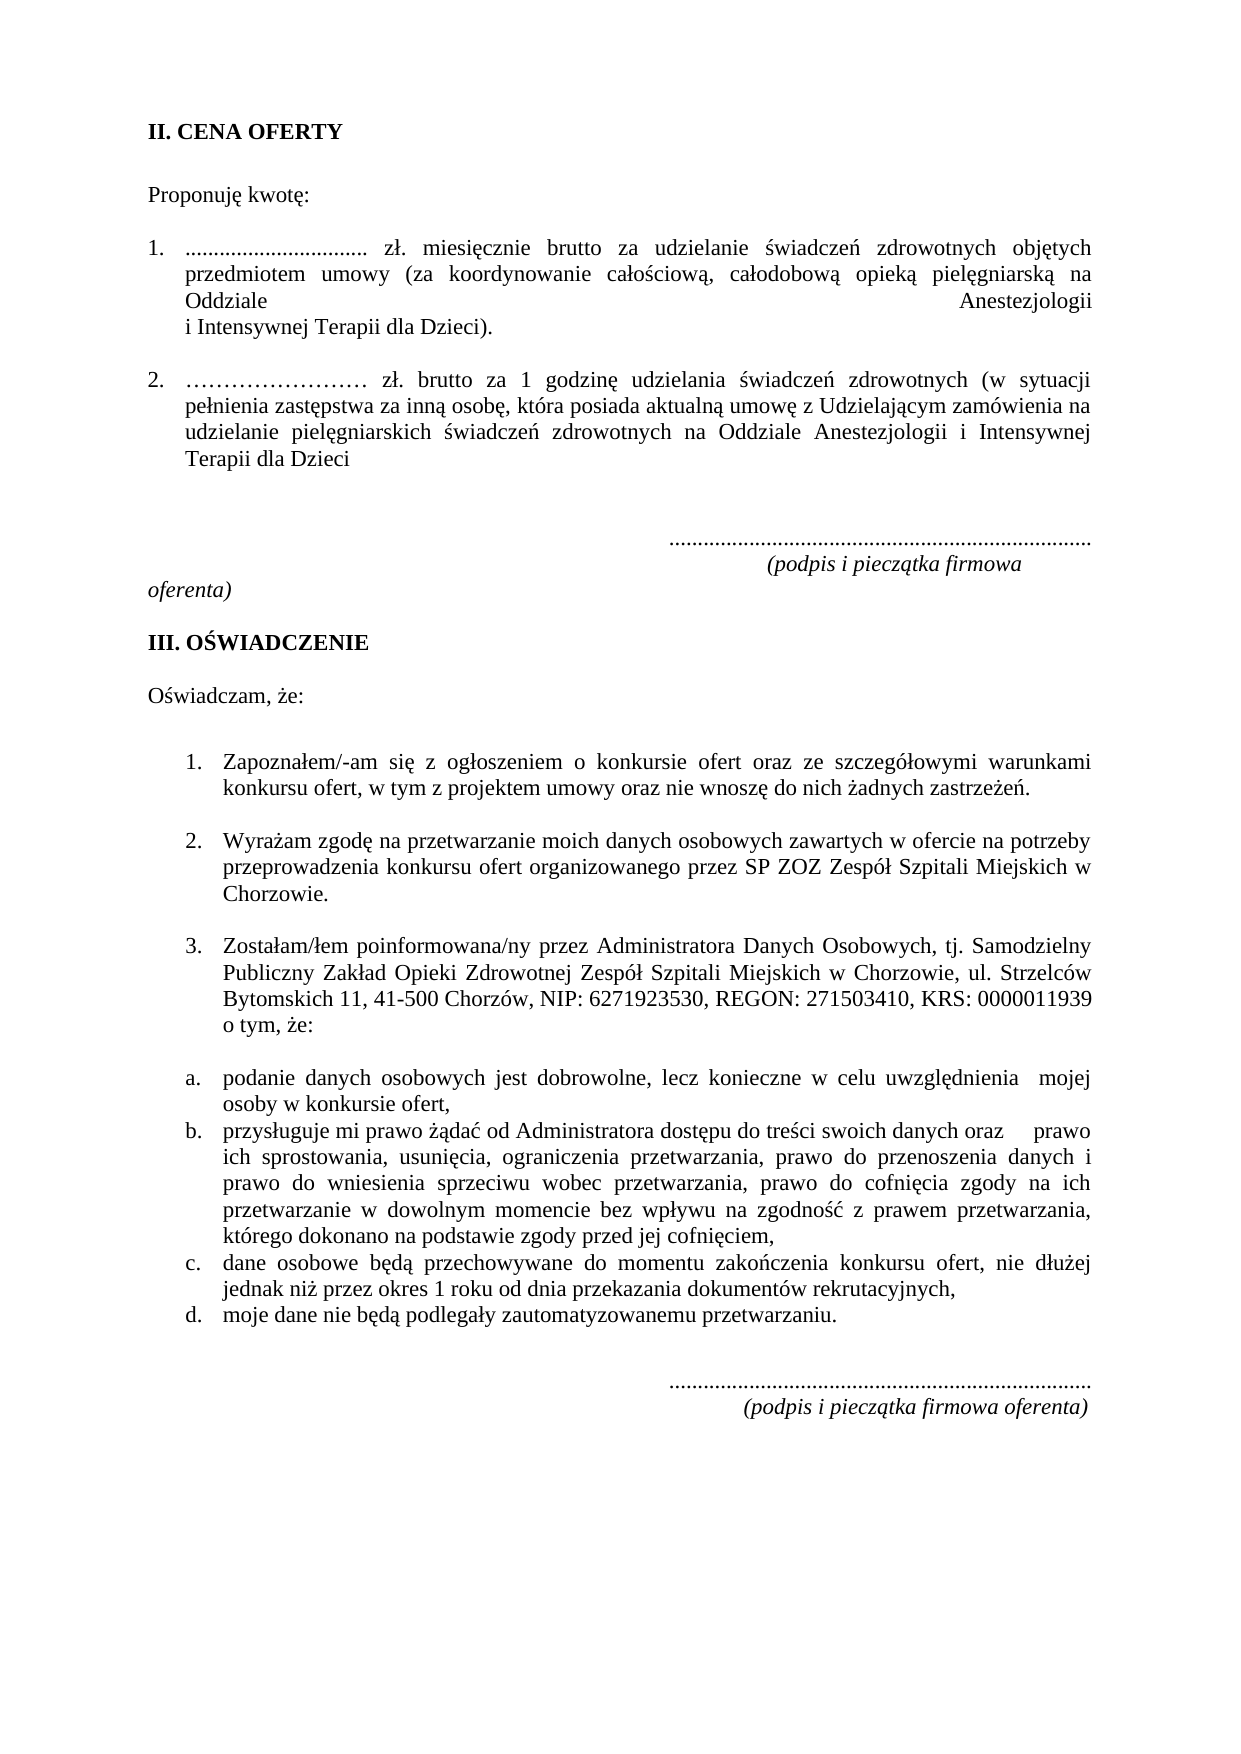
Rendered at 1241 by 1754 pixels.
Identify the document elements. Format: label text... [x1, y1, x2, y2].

text (podpis i pieczątka firmowa oferenta) [148, 1393, 1093, 1420]
text Proponuję kwotę: [148, 181, 1093, 208]
list dane osobowe będą przechowywane do momentu zakończenia konkursu ofert, nie dłużej jednak niż przez okres 1 roku od dnia przekazania dokumentów rekrutacyjnych, [185, 1248, 1093, 1301]
list moje dane nie będą podlegały zautomatyzowanemu przetwarzaniu. [185, 1301, 1093, 1328]
list przysługuje mi prawo żądać od Administratora dostępu do treści swoich danych oraz prawo ich sprostowania, usunięcia, ograniczenia przetwarzania, prawo do przenoszenia danych i prawo do wniesienia sprzeciwu wobec przetwarzania, prawo do cofnięcia zgody na ich przetwarzanie w dowolnym momencie bez wpływu na zgodność z prawem przetwarzania, którego dokonano na podstawie zgody przed jej cofnięciem, [185, 1117, 1093, 1248]
list ................................ zł. miesięcznie brutto za udzielanie świadczeń zdrowotnych objętych przedmiotem umowy (za koordynowanie całościową, całodobową opieką pielęgniarską na Oddziale Anestezjologii i Intensywnej Terapii dla Dzieci). [147, 234, 1093, 339]
list Zostałam/łem poinformowana/ny przez Administratora Danych Osobowych, tj. Samodzielny Publiczny Zakład Opieki Zdrowotnej Zespół Szpitali Miejskich w Chorzowie, ul. Strzelców Bytomskich 11, 41-500 Chorzów, NIP: 6271923530, REGON: 271503410, KRS: 0000011939 o tym, że: [185, 932, 1093, 1038]
list Wyrażam zgodę na przetwarzanie moich danych osobowych zawartych w ofercie na potrzeby przeprowadzenia konkursu ofert organizowanego przez SP ZOZ Zespół Szpitali Miejskich w Chorzowie. [185, 827, 1093, 906]
text III. OŚWIADCZENIE [148, 629, 1093, 656]
list Zapoznałem/-am się z ogłoszeniem o konkursie ofert oraz ze szczegółowymi warunkami konkursu ofert, w tym z projektem umowy oraz nie wnoszę do nich żadnych zastrzeżeń. [185, 748, 1093, 801]
text .......................................................................... [148, 524, 1093, 550]
list podanie danych osobowych jest dobrowolne, lecz konieczne w celu uwzględnienia mojej osoby w konkursie ofert, [185, 1064, 1093, 1117]
text .......................................................................... [148, 1367, 1093, 1393]
text (podpis i pieczątka firmowa oferenta) [148, 550, 1093, 603]
text Oświadczam, że: [148, 682, 1093, 708]
list …………………… zł. brutto za 1 godzinę udzielania świadczeń zdrowotnych (w sytuacji pełnienia zastępstwa za inną osobę, która posiada aktualną umowę z Udzielającym zamówienia na udzielanie pielęgniarskich świadczeń zdrowotnych na Oddziale Anestezjologii i Intensywnej Terapii dla Dzieci [147, 366, 1093, 471]
text II. CENA OFERTY [148, 118, 1093, 144]
